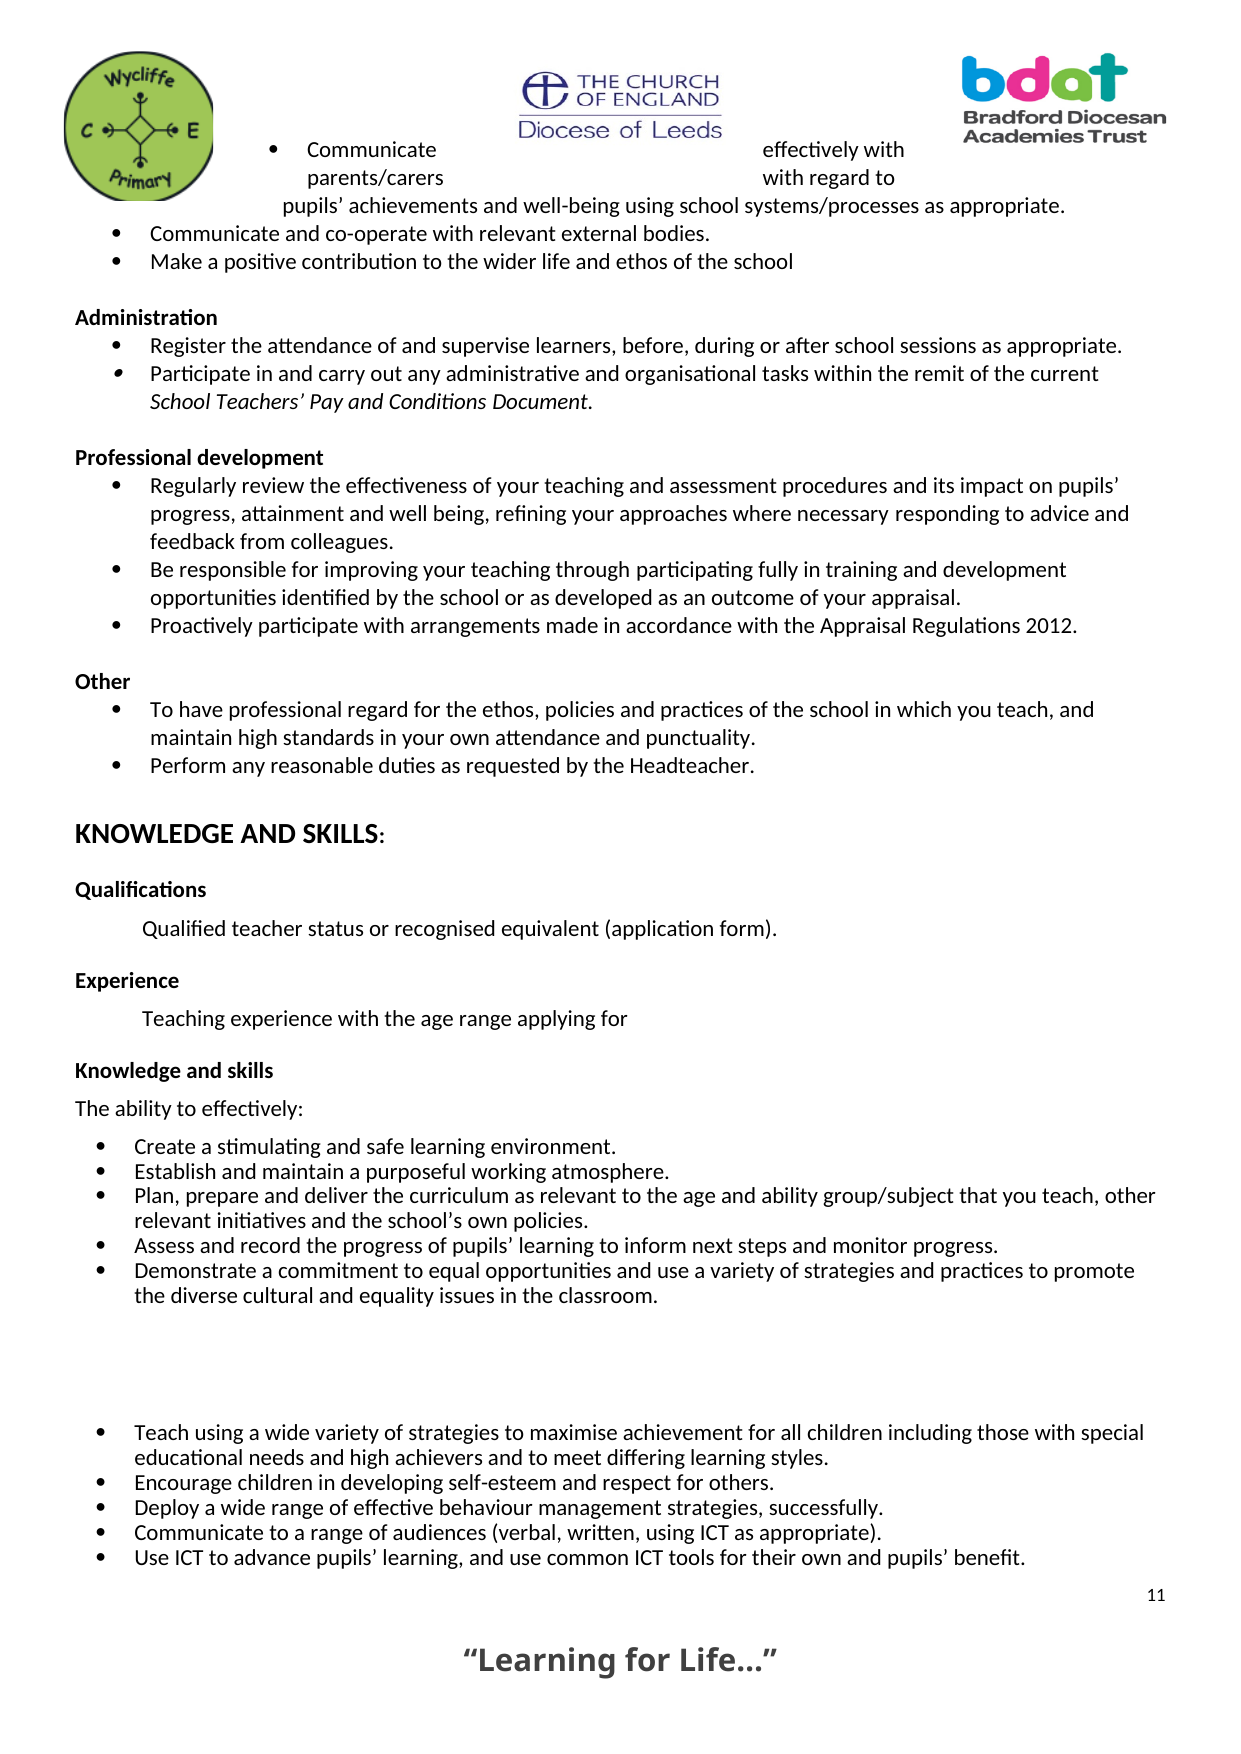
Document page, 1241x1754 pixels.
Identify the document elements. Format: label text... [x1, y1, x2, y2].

list Be responsible for improving your teaching through participating fully in training and development opportunities identified by the school or as developed as an outcome of your appraisal. [112, 555, 1165, 611]
list Deploy a wide range of effective behaviour management strategies, successfully. [97, 1496, 1165, 1521]
text Professional development [75, 443, 1165, 471]
list Teach using a wide variety of strategies to maximise achievement for all children including those with special educational needs and high achievers and to meet differing learning styles. [97, 1421, 1165, 1471]
list Use ICT to advance pupils’ learning, and use common ICT tools for their own and pupils’ benefit. [97, 1545, 1165, 1570]
list Make a positive contribution to the wider life and ethos of the school [112, 247, 1165, 275]
text KNOWLEDGE AND SKILLS: [75, 815, 1165, 851]
list Register the attendance of and supervise learners, before, during or after school sessions as appropriate. [112, 331, 1165, 359]
text Knowledge and skills [75, 1056, 1165, 1084]
list To have professional regard for the ethos, policies and practices of the school in which you teach, and maintain high standards in your own attendance and punctuality. [112, 695, 1165, 751]
text Administration [75, 303, 1165, 331]
picture [929, 33, 1200, 164]
text Qualified teacher status or recognised equivalent (application form). [142, 916, 1165, 941]
text Other [75, 667, 1165, 695]
list Proactively participate with arrangements made in accordance with the Appraisal Regulations 2012. [112, 611, 1165, 639]
list Communicate and co-operate with relevant external bodies. [112, 219, 1165, 247]
list Communicate effectively with parents/carers with regard to pupils’ achievements and well-being using school systems/processes as appropriate. [112, 135, 1165, 219]
list Encourage children in developing self-esteem and respect for others. [97, 1471, 1165, 1496]
list Demonstrate a commitment to equal opportunities and use a variety of strategies and practices to promote the diverse cultural and equality issues in the classroom. [97, 1259, 1165, 1309]
list Communicate to a range of audiences (verbal, written, using ICT as appropriate). [97, 1521, 1165, 1545]
picture [63, 51, 214, 201]
text Experience [75, 966, 1165, 994]
text The ability to effectively: [75, 1097, 1165, 1122]
list Regularly review the effectiveness of your teaching and assessment procedures and its impact on pupils’ progress, attainment and well being, refining your approaches where necessary responding to advice and feedback from colleagues. [112, 471, 1165, 555]
picture [493, 35, 744, 185]
list Participate in and carry out any administrative and organisational tasks within the remit of the current School Teachers’ Pay and Conditions Document. [112, 359, 1165, 415]
list Plan, prepare and deliver the curriculum as relevant to the age and ability group/subject that you teach, other relevant initiatives and the school’s own policies. [97, 1184, 1165, 1234]
list Assess and record the progress of pupils’ learning to inform next steps and monitor progress. [97, 1234, 1165, 1259]
list Perform any reasonable duties as requested by the Headteacher. [112, 751, 1165, 779]
list Establish and maintain a purposeful working atmosphere. [97, 1159, 1165, 1184]
list Create a stimulating and safe learning environment. [97, 1134, 1165, 1159]
text Teaching experience with the age range applying for [142, 1006, 1165, 1031]
text Qualifications [75, 876, 1165, 903]
